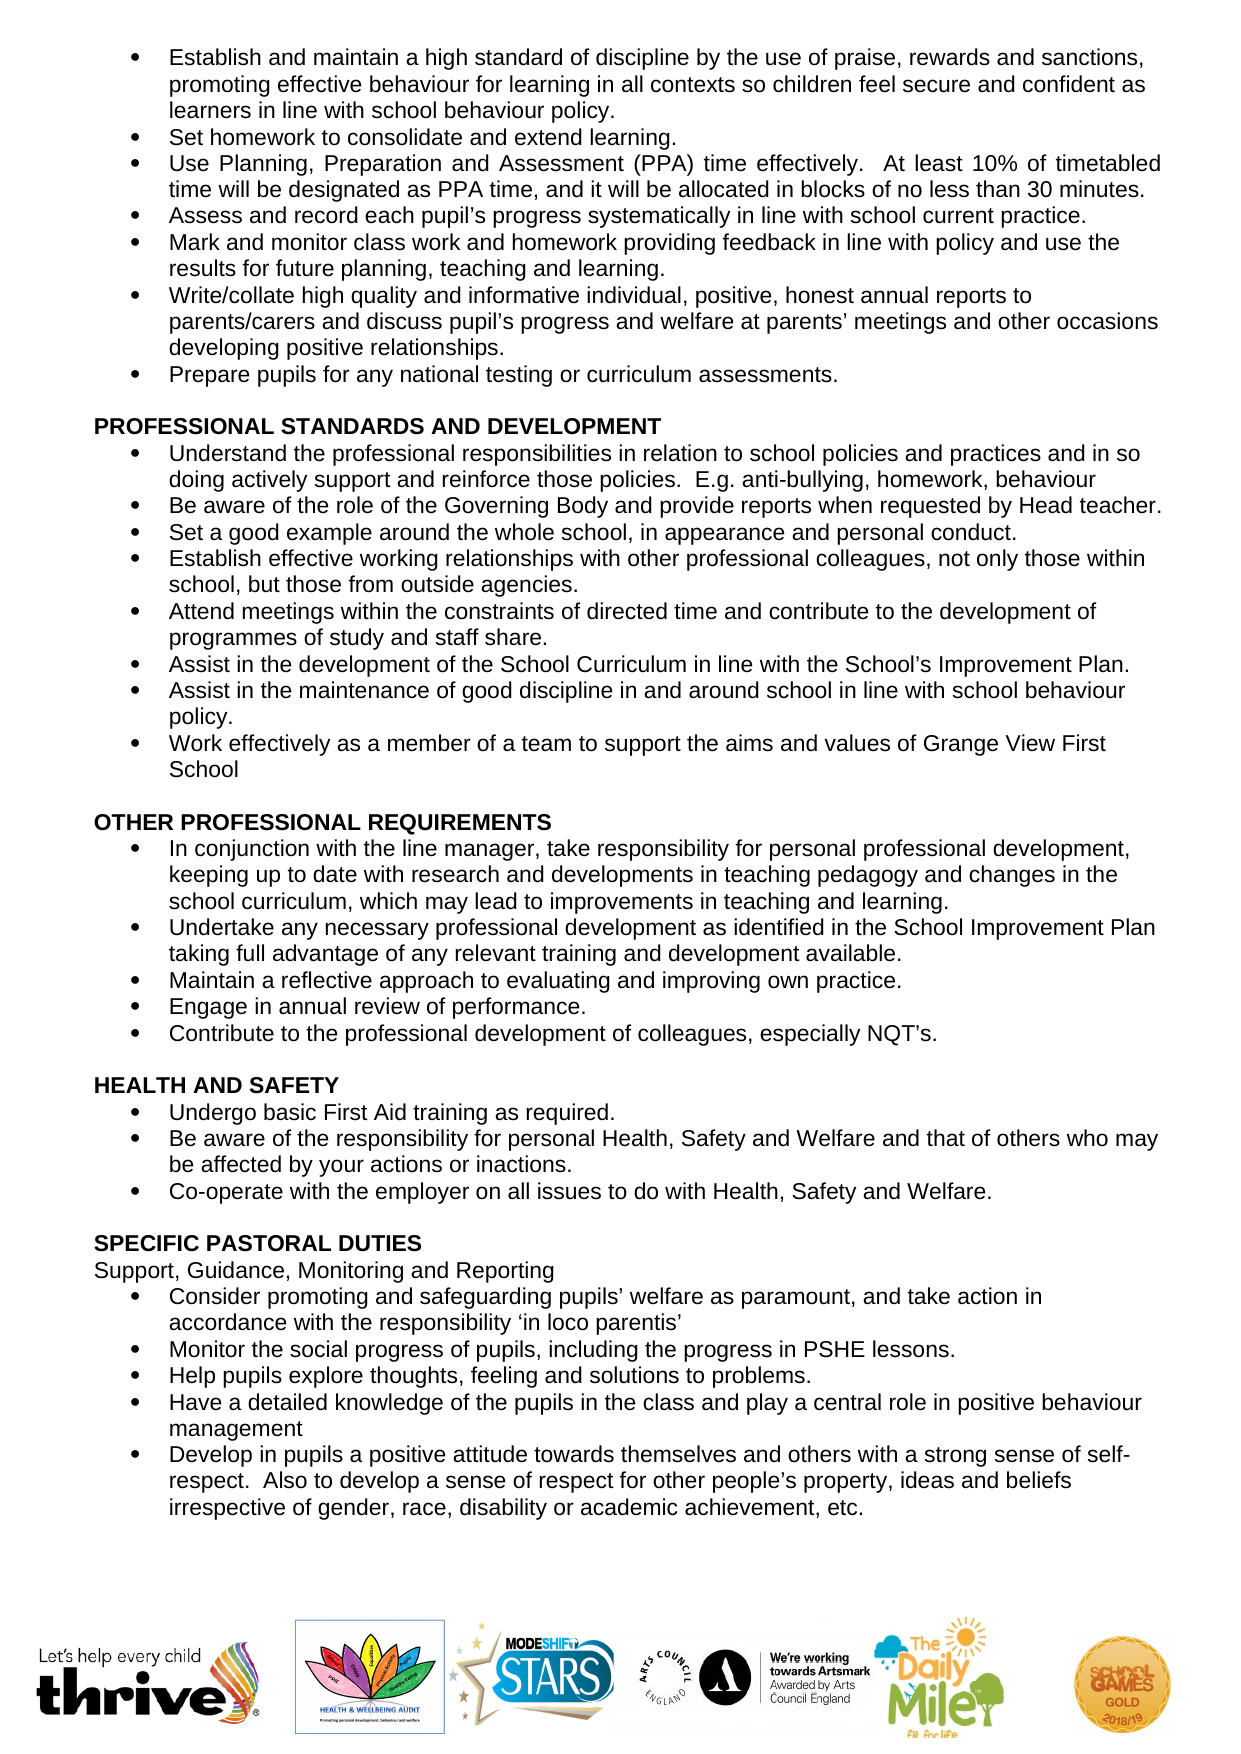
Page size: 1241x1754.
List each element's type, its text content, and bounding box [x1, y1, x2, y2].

list Develop in pupils a positive attitude towards themselves and others with a strong sense of self-respect. Also to develop a sense of respect for other people’s property, ideas and beliefs irrespective of gender, race, disability or academic achievement, etc. [131, 1441, 1162, 1520]
list In conjunction with the line manager, take responsibility for personal professional development, keeping up to date with research and developments in teaching pedagogy and changes in the school curriculum, which may lead to improvements in teaching and learning. [131, 835, 1162, 914]
list Assist in the maintenance of good discipline in and around school in line with school behaviour policy. [131, 677, 1162, 729]
list Establish and maintain a high standard of discipline by the use of praise, rewards and sanctions, promoting effective behaviour for learning in all contexts so children feel secure and confident as learners in line with school behaviour policy. [131, 44, 1162, 123]
picture [36, 1638, 264, 1724]
list Be aware of the role of the Governing Body and provide reports when requested by Head teacher. [131, 492, 1162, 519]
picture [1071, 1633, 1172, 1734]
text PROFESSIONAL STANDARDS DEVELOPMENT [94, 413, 1162, 440]
list Help pupils explore thoughts, feeling and solutions to problems. [131, 1362, 1162, 1388]
list Establish effective working relationships with other professional colleagues, not only those within school, but those from outside agencies. [131, 545, 1162, 598]
list Understand the professional responsibilities in relation to school policies and practices and in so doing actively support and reinforce those policies. E.g. anti-bullying, homework, behaviour [131, 440, 1162, 492]
list Be aware of the responsibility for personal Health, Safety and Welfare and that of others who may be affected by your actions or inactions. [131, 1125, 1162, 1178]
list Maintain a reflective approach to evaluating and improving own practice. [131, 967, 1162, 993]
list Consider promoting and safeguarding pupils’ welfare as paramount, and take action in accordance with the responsibility ‘in loco parentis’ [131, 1283, 1162, 1336]
text OTHER Professional Requirements [94, 809, 1162, 835]
list Contribute to the professional development of colleagues, especially NQT’s. [131, 1019, 1162, 1046]
list Monitor the social progress of pupils, including the progress in PSHE lessons. [131, 1336, 1162, 1362]
list Set homework to consolidate and extend learning. [131, 123, 1162, 150]
list Engage in annual review of performance. [131, 993, 1162, 1019]
picture [290, 1616, 1004, 1738]
list Set a good example around the whole school, in appearance and personal conduct. [131, 519, 1162, 545]
list Mark and monitor class work and homework providing feedback in line with policy and use the results for future planning, teaching and learning. [131, 229, 1162, 282]
text SPECIFIC PASTORAL DUTIES [94, 1230, 1162, 1257]
list Use Planning, Preparation and Assessment (PPA) time effectively. At least 10% of timetabled time will be designated as PPA time, and it will be allocated in blocks of no less than 30 minutes. [131, 150, 1162, 202]
list Undergo basic First Aid training as required. [131, 1098, 1162, 1125]
text HEALTH SAFETY [94, 1072, 1162, 1098]
list Write/collate high quality and informative individual, positive, honest annual reports to parents/carers and discuss pupil’s progress and welfare at parents’ meetings and other occasions developing positive relationships. [131, 282, 1162, 361]
list Undertake any necessary professional development as identified in the School Improvement Plan taking full advantage of any relevant training and development available. [131, 914, 1162, 967]
list Work effectively as a member of a team to support the aims and values of Grange View First School [131, 729, 1162, 782]
list Co-operate with the employer on all issues to do with Health, Safety and Welfare. [131, 1178, 1162, 1204]
text Support, Guidance, Monitoring and Reporting [94, 1257, 1162, 1283]
list Assess and record each pupil’s progress systematically in line with school current practice. [131, 202, 1162, 229]
list Have a detailed knowledge of the pupils in the class and play a central role in positive behaviour management [131, 1388, 1162, 1441]
list Attend meetings within the constraints of directed time and contribute to the development of programmes of study and staff share. [131, 598, 1162, 651]
list Prepare pupils for any national testing or curriculum assessments. [131, 361, 1162, 387]
list Assist in the development of the School Curriculum in line with the School’s Improvement Plan. [131, 651, 1162, 677]
